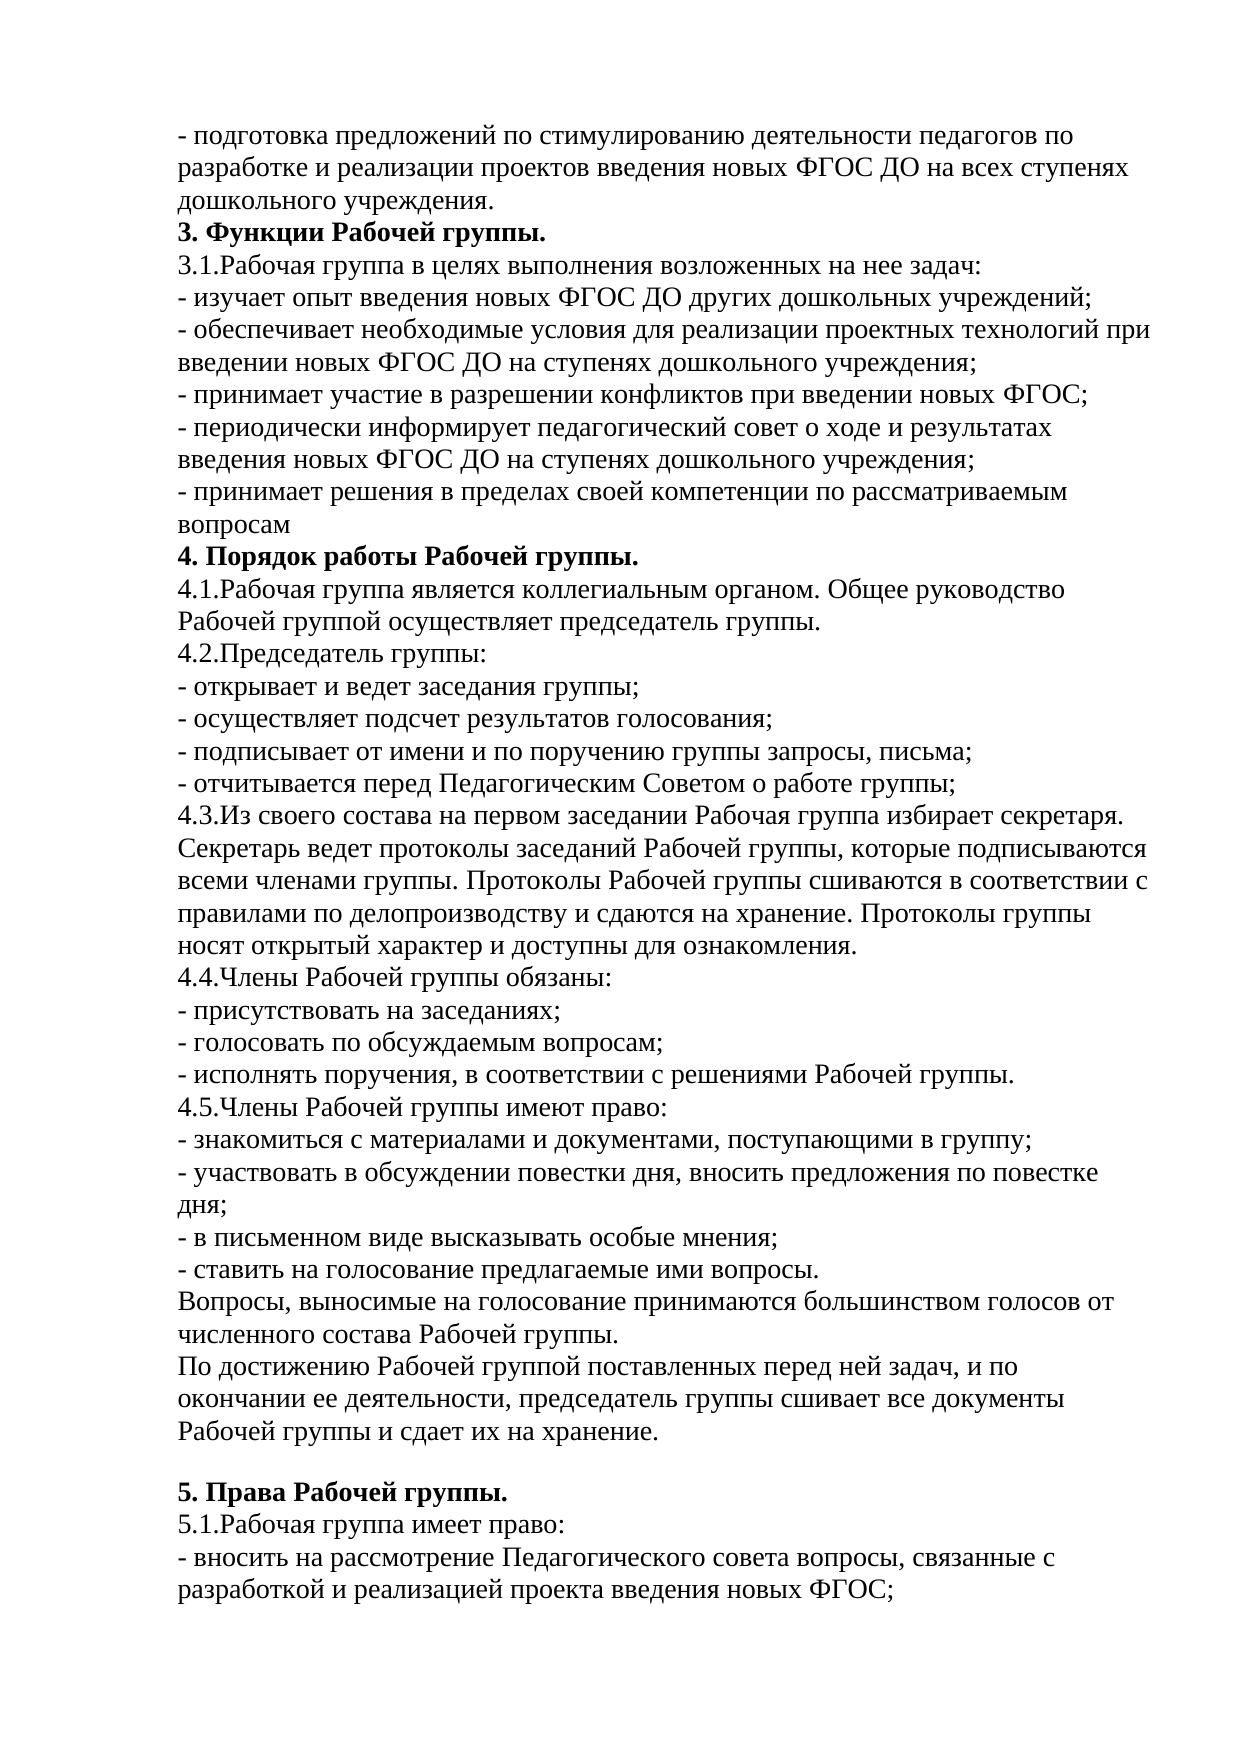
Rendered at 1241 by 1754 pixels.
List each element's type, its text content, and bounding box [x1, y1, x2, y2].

text - подписывает от имени и по поручению группы запросы, письма; [177, 734, 1152, 766]
text - изучает опыт введения новых ФГОС ДО других дошкольных учреждений; [177, 280, 1152, 312]
text 4.1.Рабочая группа является коллегиальным органом. Общее руководство Рабочей группой осуществляет председатель группы. [177, 572, 1152, 636]
text Вопросы, выносимые на голосование принимаются большинством голосов от численного состава Рабочей группы. [177, 1284, 1152, 1349]
text - присутствовать на заседаниях; [177, 993, 1152, 1025]
text - принимает решения в пределах своей компетенции по рассматриваемым вопросам [177, 474, 1152, 539]
text 4.2.Председатель группы: [177, 636, 1152, 669]
text - периодически информирует педагогический совет о ходе и результатах введения новых ФГОС ДО на ступенях дошкольного учреждения; [177, 410, 1152, 474]
text Секретарь ведет протоколы заседаний Рабочей группы, которые подписываются всеми членами группы. Протоколы Рабочей группы сшиваются в соответствии с правилами по делопроизводству и сдаются на хранение. Протоколы группы носят открытый характер и доступны для ознакомления. [177, 831, 1152, 960]
text - голосовать по обсуждаемым вопросам; [177, 1025, 1152, 1058]
text - отчитывается перед Педагогическим Советом о работе группы; [177, 766, 1152, 798]
text - ставить на голосование предлагаемые ими вопросы. [177, 1252, 1152, 1284]
text - вносить на рассмотрение Педагогического совета вопросы, связанные с разработкой и реализацией проекта введения новых ФГОС; [177, 1540, 1152, 1605]
text 4. Порядок работы Рабочей группы. [177, 539, 1152, 572]
text 4.3.Из своего состава на первом заседании Рабочая группа избирает секретаря. [177, 798, 1152, 831]
text - осуществляет подсчет результатов голосования; [177, 701, 1152, 734]
text - подготовка предложений по стимулированию деятельности педагогов по разработке и реализации проектов введения новых ФГОС ДО на всех ступенях дошкольного учреждения. [177, 118, 1152, 215]
text - в письменном виде высказывать особые мнения; [177, 1219, 1152, 1252]
text 5. Права Рабочей группы. [177, 1475, 1152, 1507]
text 4.5.Члены Рабочей группы имеют право: [177, 1090, 1152, 1122]
text 5.1.Рабочая группа имеет право: [177, 1507, 1152, 1540]
text - обеспечивает необходимые условия для реализации проектных технологий при введении новых ФГОС ДО на ступенях дошкольного учреждения; [177, 312, 1152, 377]
text По достижению Рабочей группой поставленных перед ней задач, и по окончании ее деятельности, председатель группы сшивает все документы Рабочей группы и сдает их на хранение. [177, 1349, 1152, 1446]
text - открывает и ведет заседания группы; [177, 669, 1152, 701]
text 3.1.Рабочая группа в целях выполнения возложенных на нее задач: [177, 248, 1152, 280]
text - участвовать в обсуждении повестки дня, вносить предложения по повестке дня; [177, 1155, 1152, 1219]
text 3. Функции Рабочей группы. [177, 215, 1152, 248]
text - знакомиться с материалами и документами, поступающими в группу; [177, 1122, 1152, 1155]
text 4.4.Члены Рабочей группы обязаны: [177, 960, 1152, 993]
text - принимает участие в разрешении конфликтов при введении новых ФГОС; [177, 377, 1152, 410]
text - исполнять поручения, в соответствии с решениями Рабочей группы. [177, 1058, 1152, 1090]
